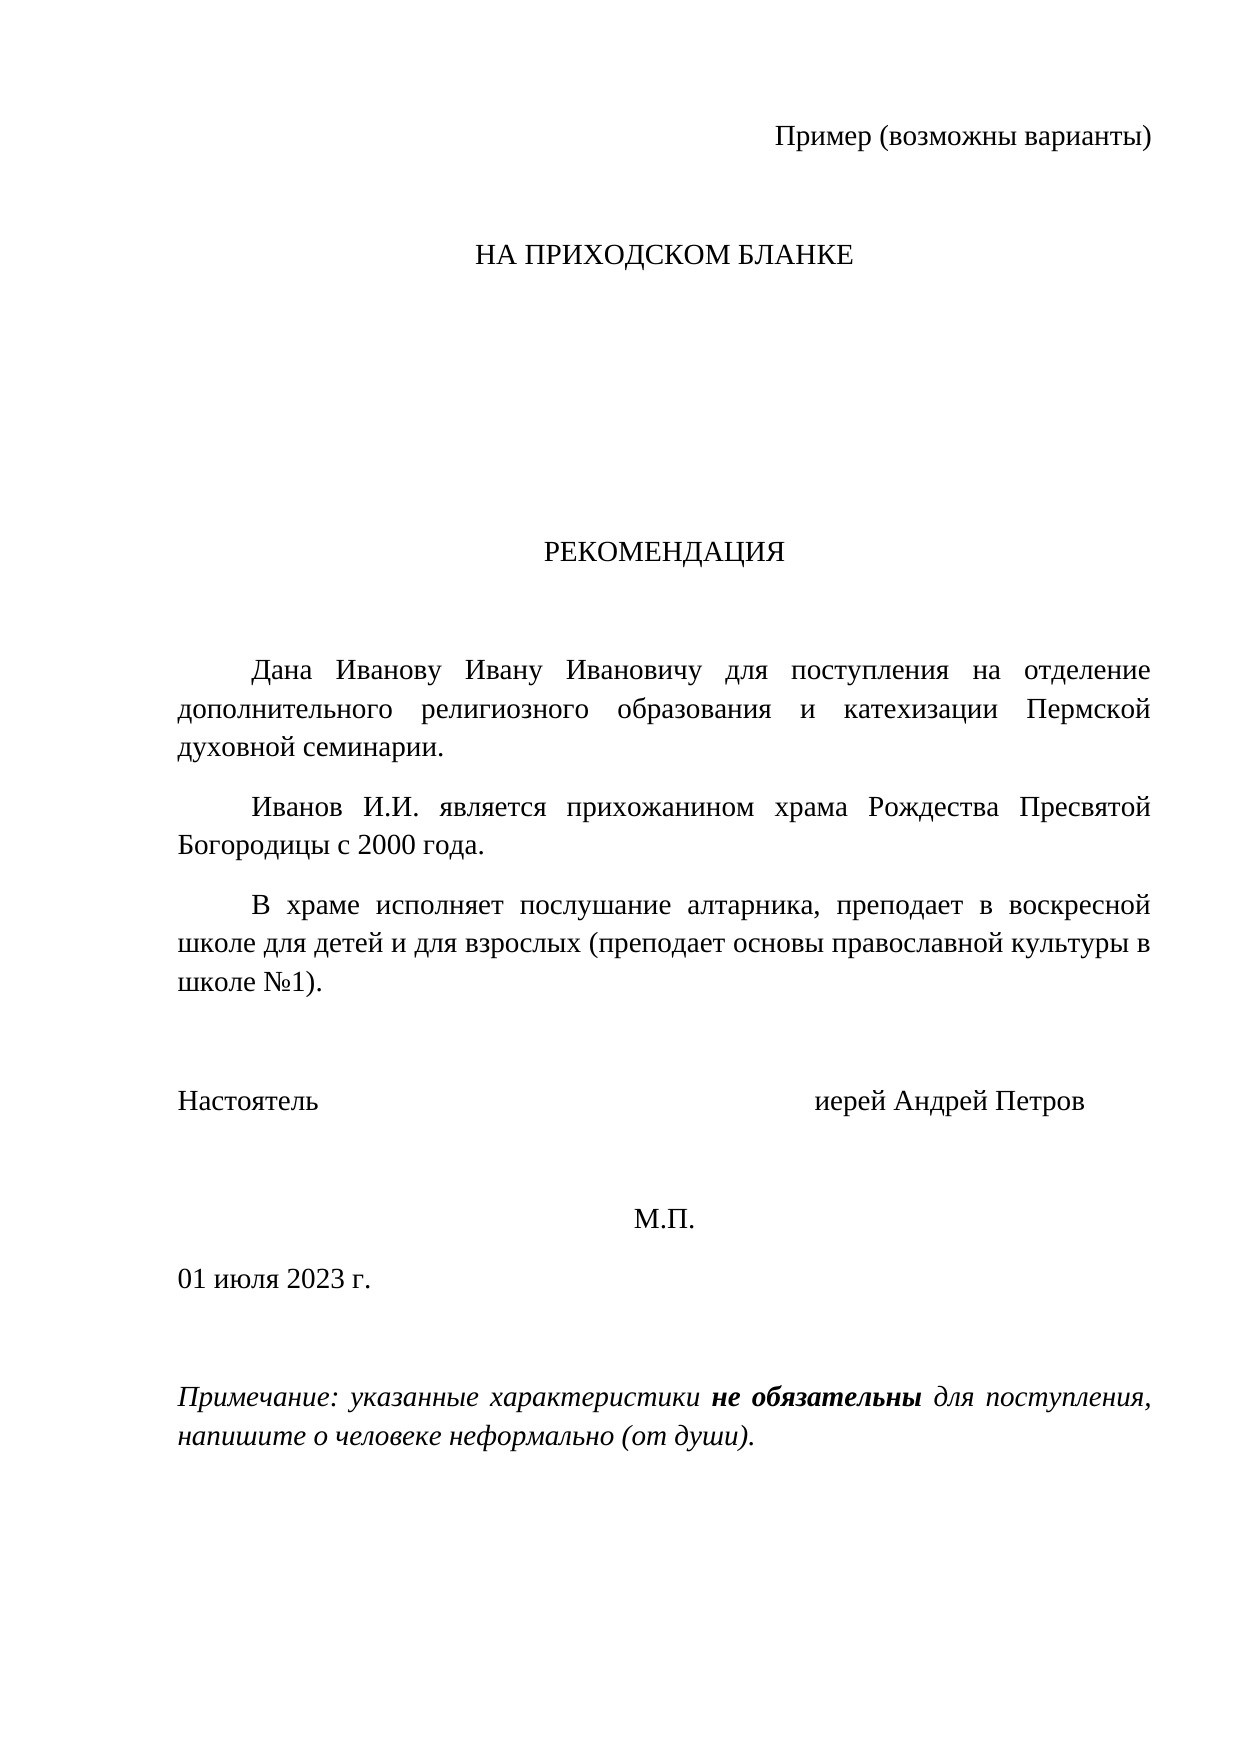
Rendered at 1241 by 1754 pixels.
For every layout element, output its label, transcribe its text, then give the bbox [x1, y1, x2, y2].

text Настоятель иерей Андрей Петров [177, 1083, 1152, 1116]
text НА ПРИХОДСКОМ БЛАНКЕ [177, 237, 1152, 270]
text 01 июля 2023 г. [177, 1261, 1152, 1294]
text Дана Иванову Ивану Ивановичу для поступления на отделение дополнительного религиозного образования и катехизации Пермской духовной семинарии. [177, 652, 1152, 763]
text В храме исполняет послушание алтарника, преподает в воскресной школе для детей и для взрослых (преподает основы православной культуры в школе №1). [177, 887, 1152, 997]
text Пример (возможны варианты) [177, 118, 1152, 152]
text Примечание: указанные характеристики не обязательны для поступления, напишите о человеке неформально (от души). [177, 1379, 1152, 1452]
text М.П. [177, 1201, 1152, 1235]
text РЕКОМЕНДАЦИЯ [177, 534, 1152, 567]
text Иванов И.И. является прихожанином храма Рождества Пресвятой Богородицы с 2000 года. [177, 789, 1152, 861]
